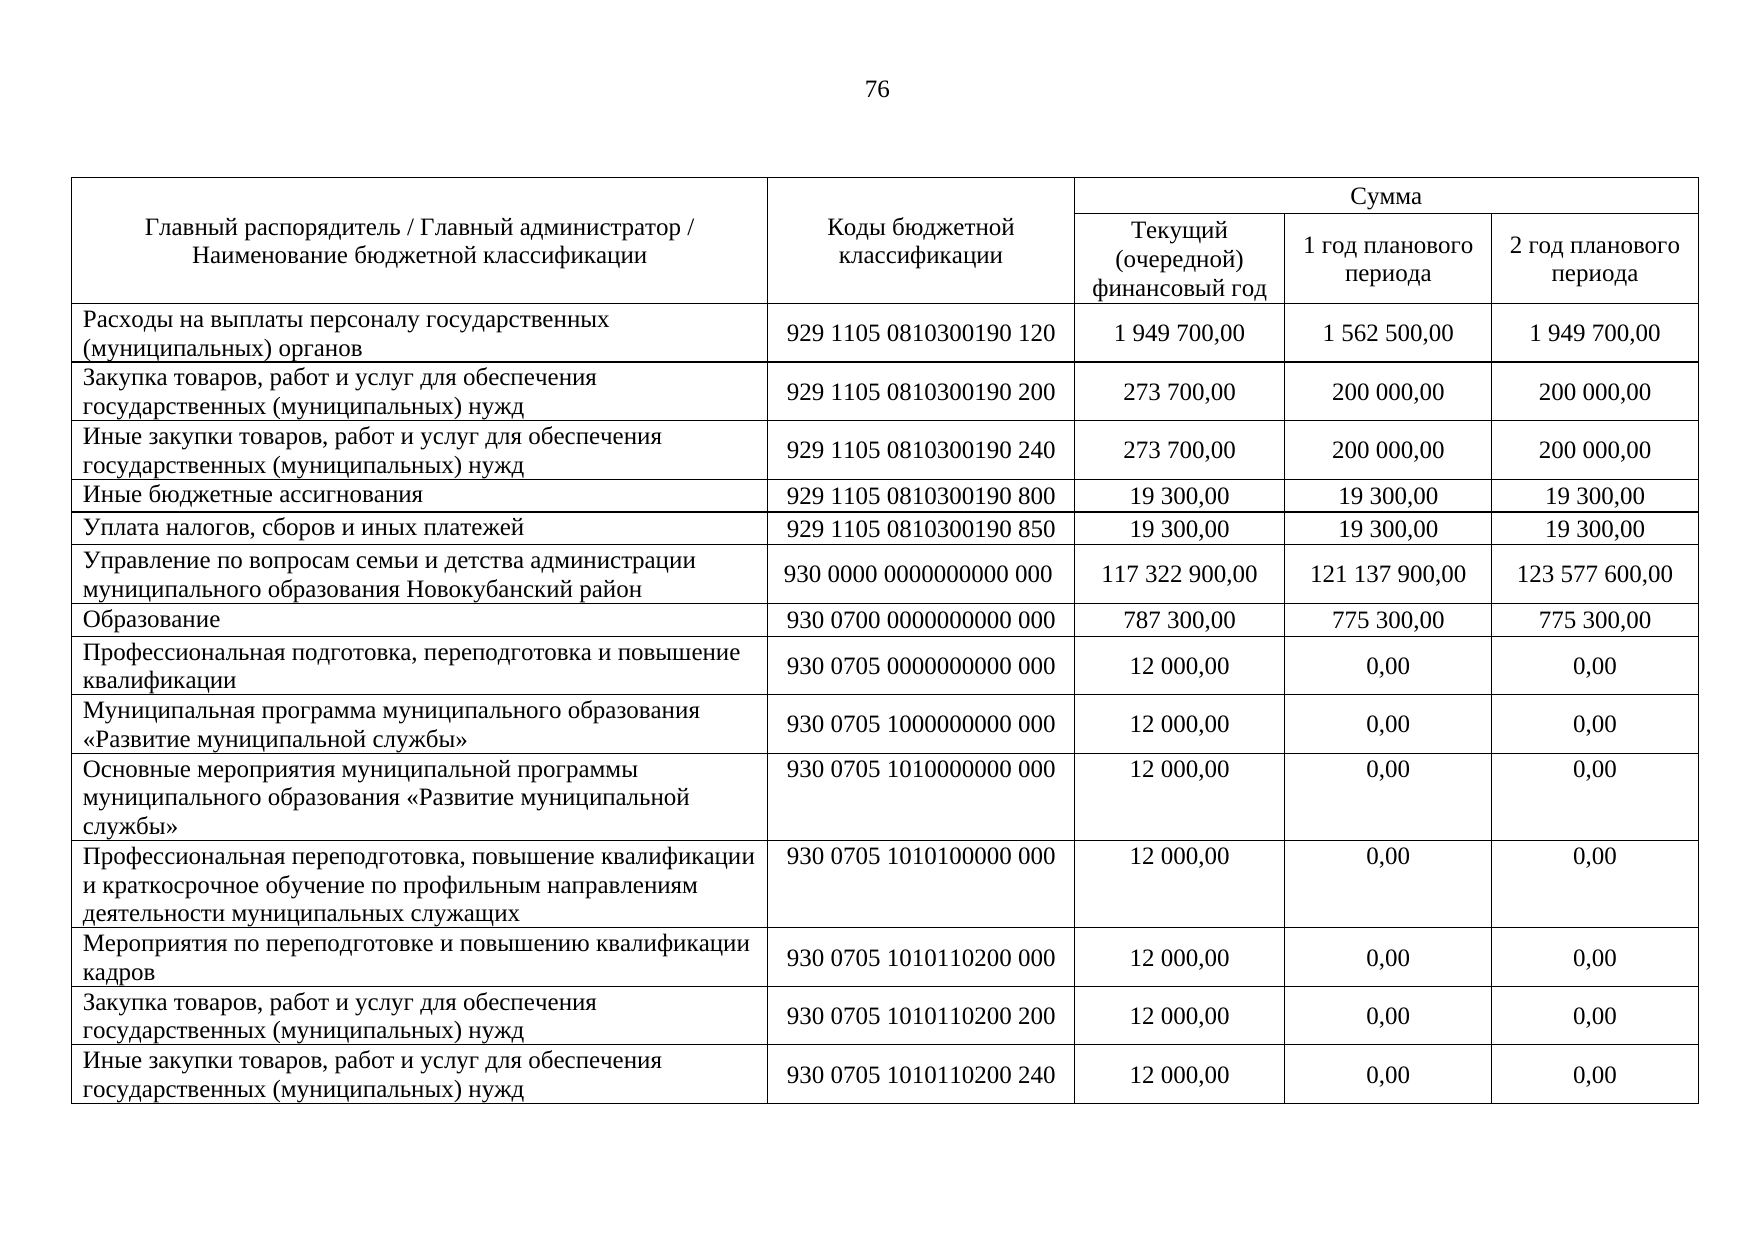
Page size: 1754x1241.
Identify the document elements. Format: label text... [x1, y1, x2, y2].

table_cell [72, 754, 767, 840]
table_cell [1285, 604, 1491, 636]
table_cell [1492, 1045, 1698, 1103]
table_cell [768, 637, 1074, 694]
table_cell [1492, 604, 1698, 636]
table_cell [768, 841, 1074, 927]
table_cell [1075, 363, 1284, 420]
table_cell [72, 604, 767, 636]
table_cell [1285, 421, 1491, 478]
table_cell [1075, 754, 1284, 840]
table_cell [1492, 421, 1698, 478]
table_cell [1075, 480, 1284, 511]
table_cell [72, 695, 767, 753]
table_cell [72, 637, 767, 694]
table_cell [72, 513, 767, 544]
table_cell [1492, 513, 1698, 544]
table_cell 1 год планового периода [1285, 214, 1491, 303]
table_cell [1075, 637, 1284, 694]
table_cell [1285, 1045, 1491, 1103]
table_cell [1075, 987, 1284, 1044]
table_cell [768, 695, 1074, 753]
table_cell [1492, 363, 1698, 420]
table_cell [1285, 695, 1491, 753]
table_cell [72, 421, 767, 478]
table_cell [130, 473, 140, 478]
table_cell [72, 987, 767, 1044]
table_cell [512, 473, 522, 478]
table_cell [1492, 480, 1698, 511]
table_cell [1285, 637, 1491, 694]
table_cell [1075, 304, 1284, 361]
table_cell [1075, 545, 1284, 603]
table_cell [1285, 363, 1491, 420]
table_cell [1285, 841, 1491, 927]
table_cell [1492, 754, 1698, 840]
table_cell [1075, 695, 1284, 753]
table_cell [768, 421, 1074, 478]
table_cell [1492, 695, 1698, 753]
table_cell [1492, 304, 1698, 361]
table_header Главный распорядитель / Главный администратор / Наименование бюджетной классификации [72, 178, 767, 303]
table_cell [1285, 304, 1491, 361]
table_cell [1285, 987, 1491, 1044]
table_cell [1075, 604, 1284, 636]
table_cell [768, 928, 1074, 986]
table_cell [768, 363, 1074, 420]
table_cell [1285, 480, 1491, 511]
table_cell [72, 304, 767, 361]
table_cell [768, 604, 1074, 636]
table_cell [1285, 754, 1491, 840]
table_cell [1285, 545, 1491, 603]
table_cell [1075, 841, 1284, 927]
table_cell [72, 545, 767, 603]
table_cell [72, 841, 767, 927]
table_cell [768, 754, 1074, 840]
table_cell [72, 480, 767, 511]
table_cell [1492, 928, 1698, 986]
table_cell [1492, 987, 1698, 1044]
table_cell 2 год планового периода [1492, 214, 1698, 303]
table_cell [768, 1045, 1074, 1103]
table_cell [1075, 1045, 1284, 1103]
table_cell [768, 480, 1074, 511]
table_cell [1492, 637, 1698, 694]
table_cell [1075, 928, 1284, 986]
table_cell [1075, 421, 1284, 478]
table_header Коды бюджетной классификации [768, 178, 1074, 303]
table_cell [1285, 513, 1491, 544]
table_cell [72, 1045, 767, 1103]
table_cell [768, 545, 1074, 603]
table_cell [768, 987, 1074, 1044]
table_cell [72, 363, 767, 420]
table_cell Текущий (очередной) финансовый год [1075, 214, 1284, 303]
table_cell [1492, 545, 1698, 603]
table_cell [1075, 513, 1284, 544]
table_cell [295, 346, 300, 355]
table_header Сумма [1075, 178, 1698, 213]
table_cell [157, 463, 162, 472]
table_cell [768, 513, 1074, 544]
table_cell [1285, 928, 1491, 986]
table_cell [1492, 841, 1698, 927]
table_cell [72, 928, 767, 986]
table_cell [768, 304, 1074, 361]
